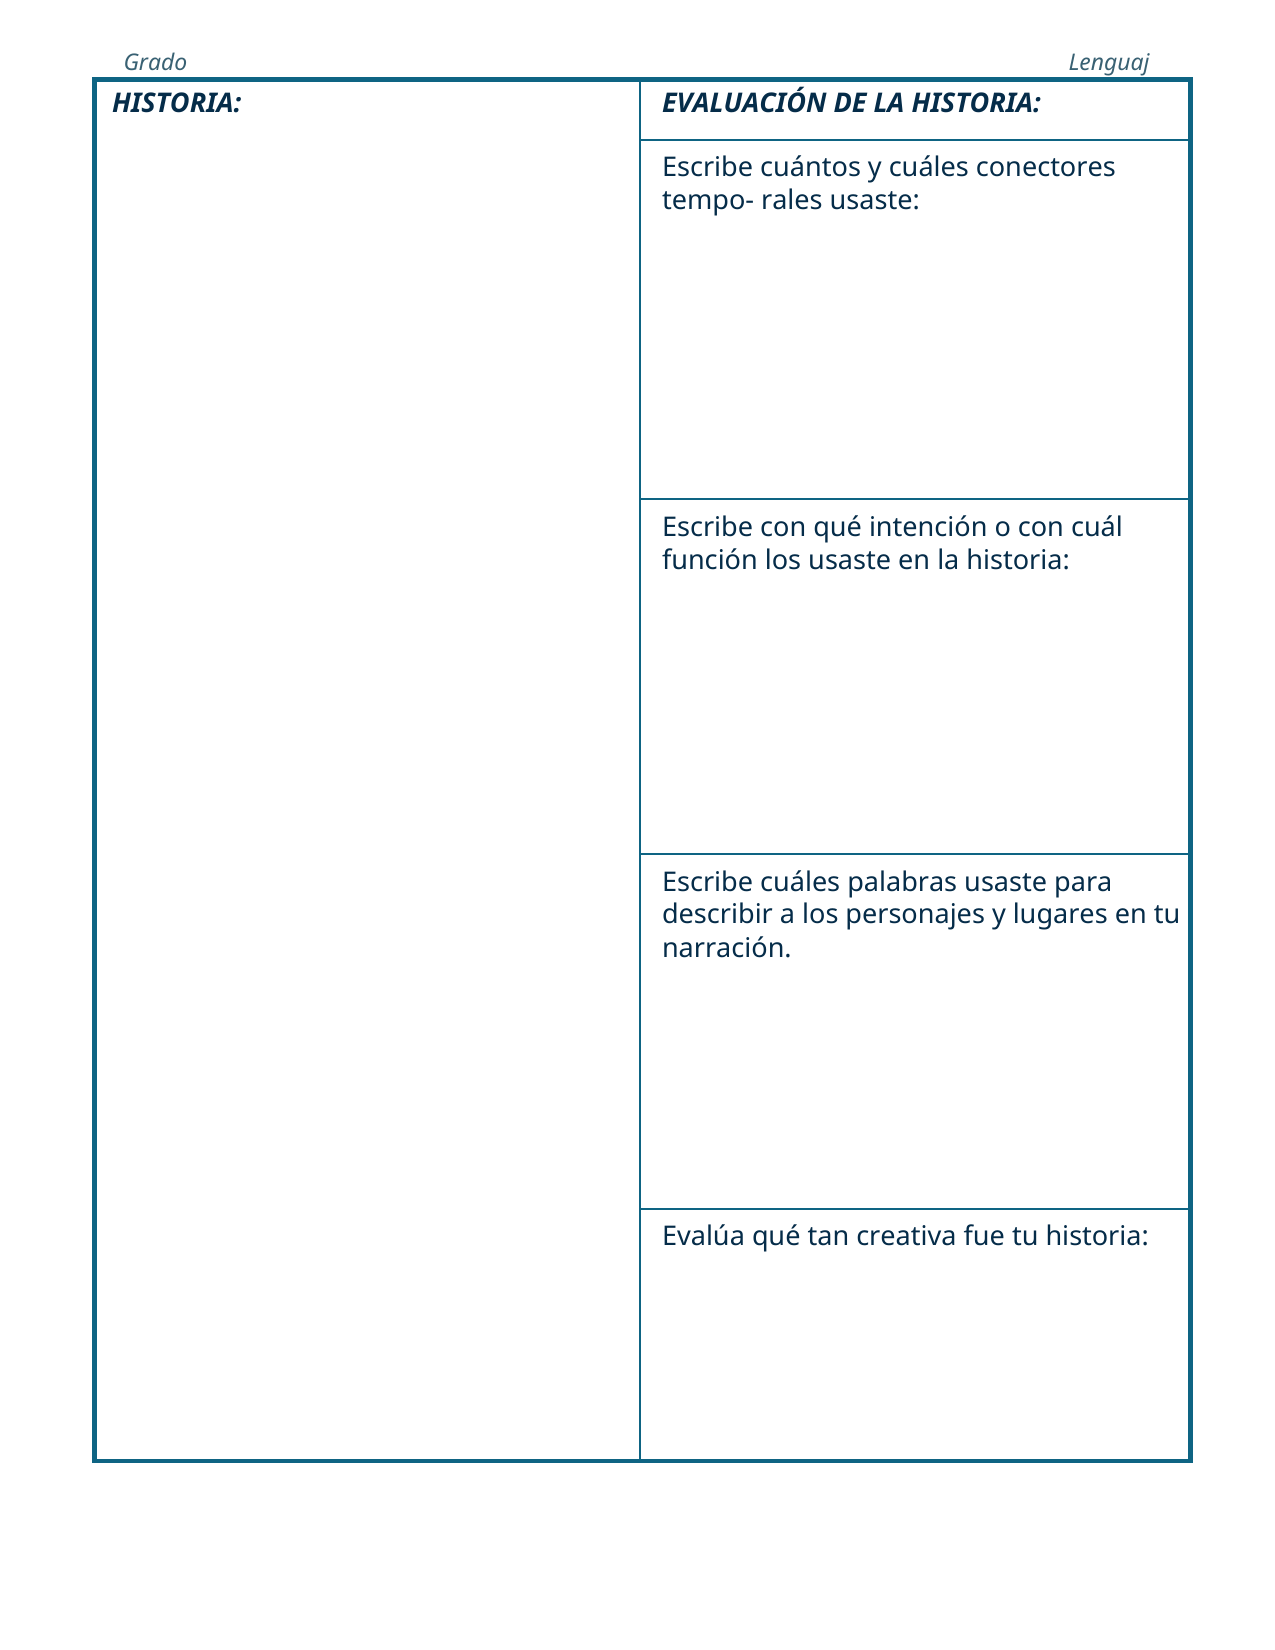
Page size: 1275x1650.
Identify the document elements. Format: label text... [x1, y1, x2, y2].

table_cell Escribe cuántos y cuáles conectores tempo- rales usaste: [641, 141, 1188, 498]
table_cell Escribe cuáles palabras usaste para describir a los personajes y lugares en tu narración. [641, 855, 1188, 1208]
table_header HISTORIA: [97, 82, 639, 1458]
table_header EVALUACIÓN DE LA HISTORIA: [641, 82, 1188, 139]
table_cell Evalúa qué tan creativa fue tu historia: [641, 1210, 1188, 1458]
table_cell Escribe con qué intención o con cuál función los usaste en la historia: [641, 500, 1188, 852]
